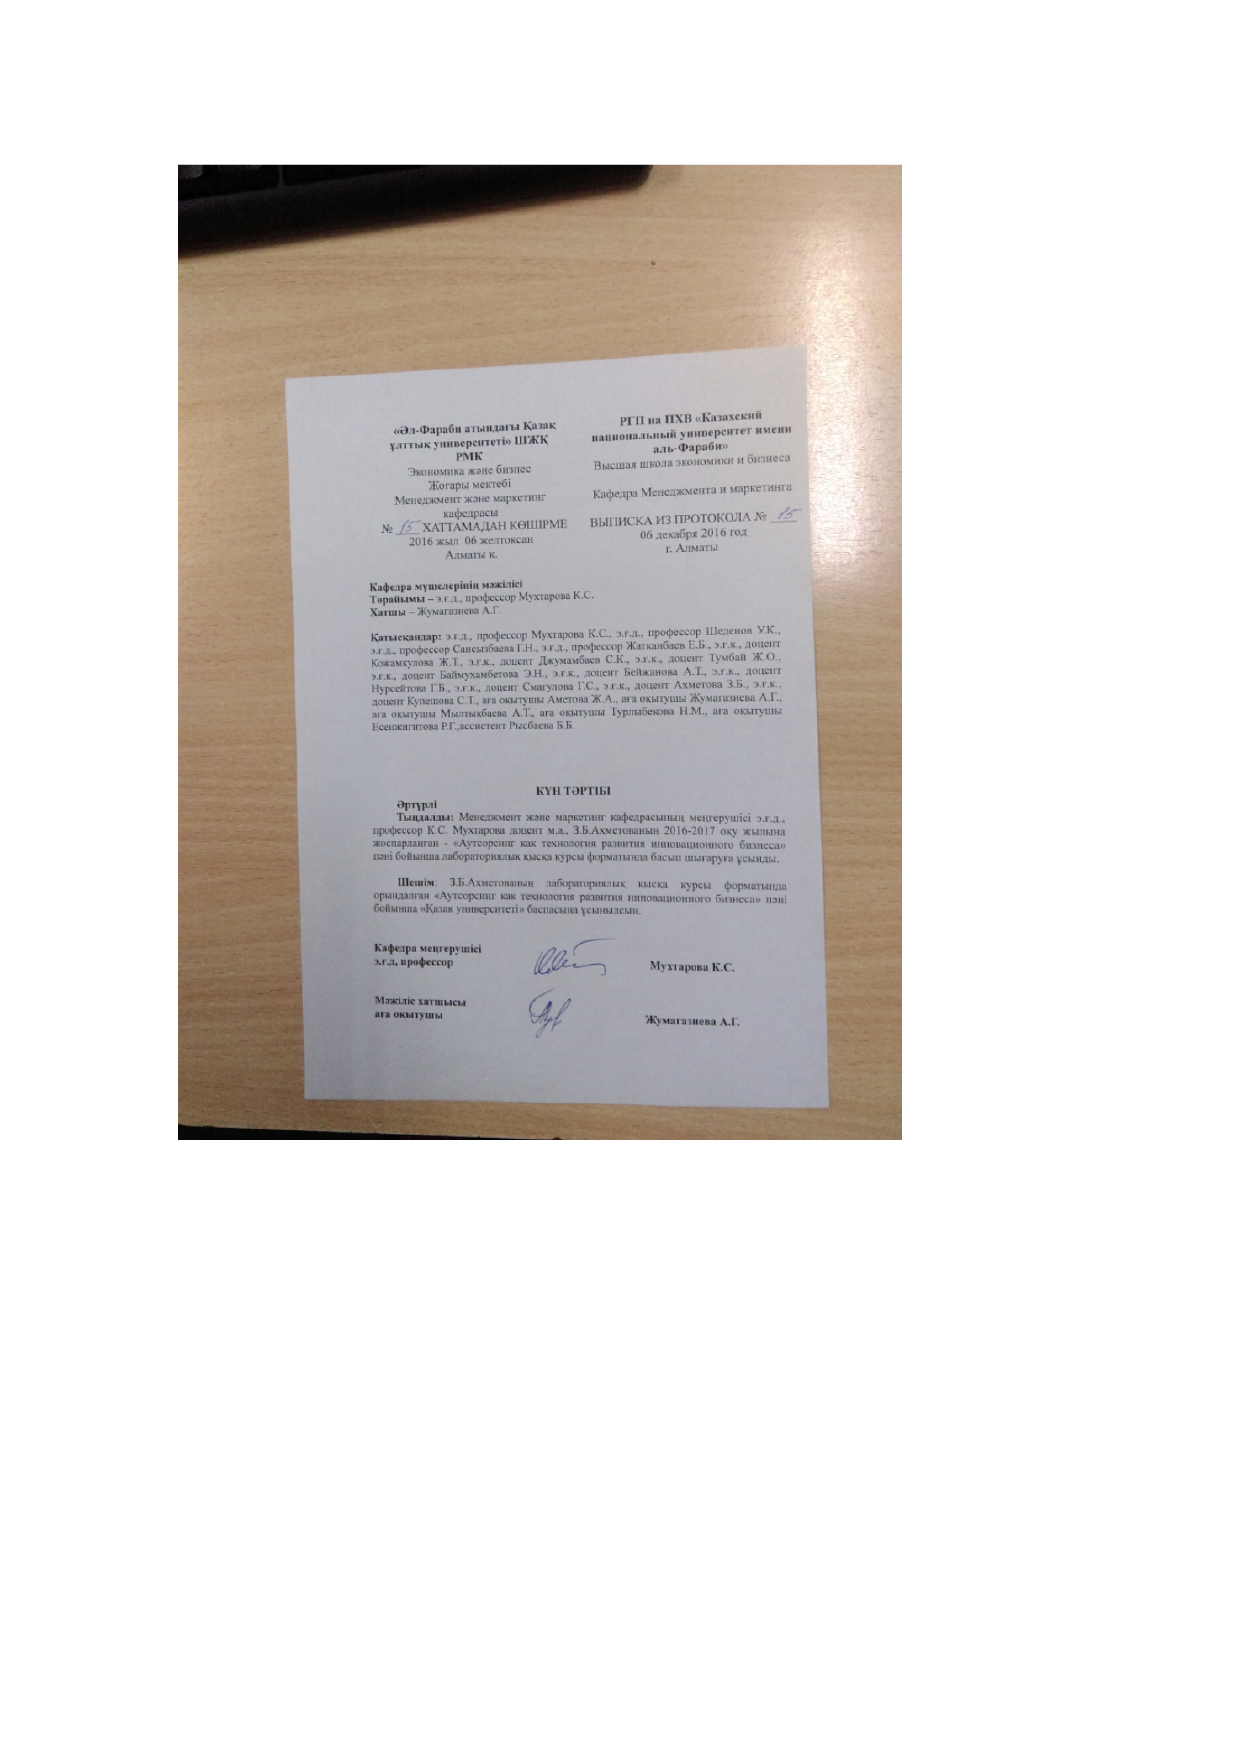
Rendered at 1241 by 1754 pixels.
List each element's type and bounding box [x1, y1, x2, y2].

picture [178, 166, 901, 1139]
